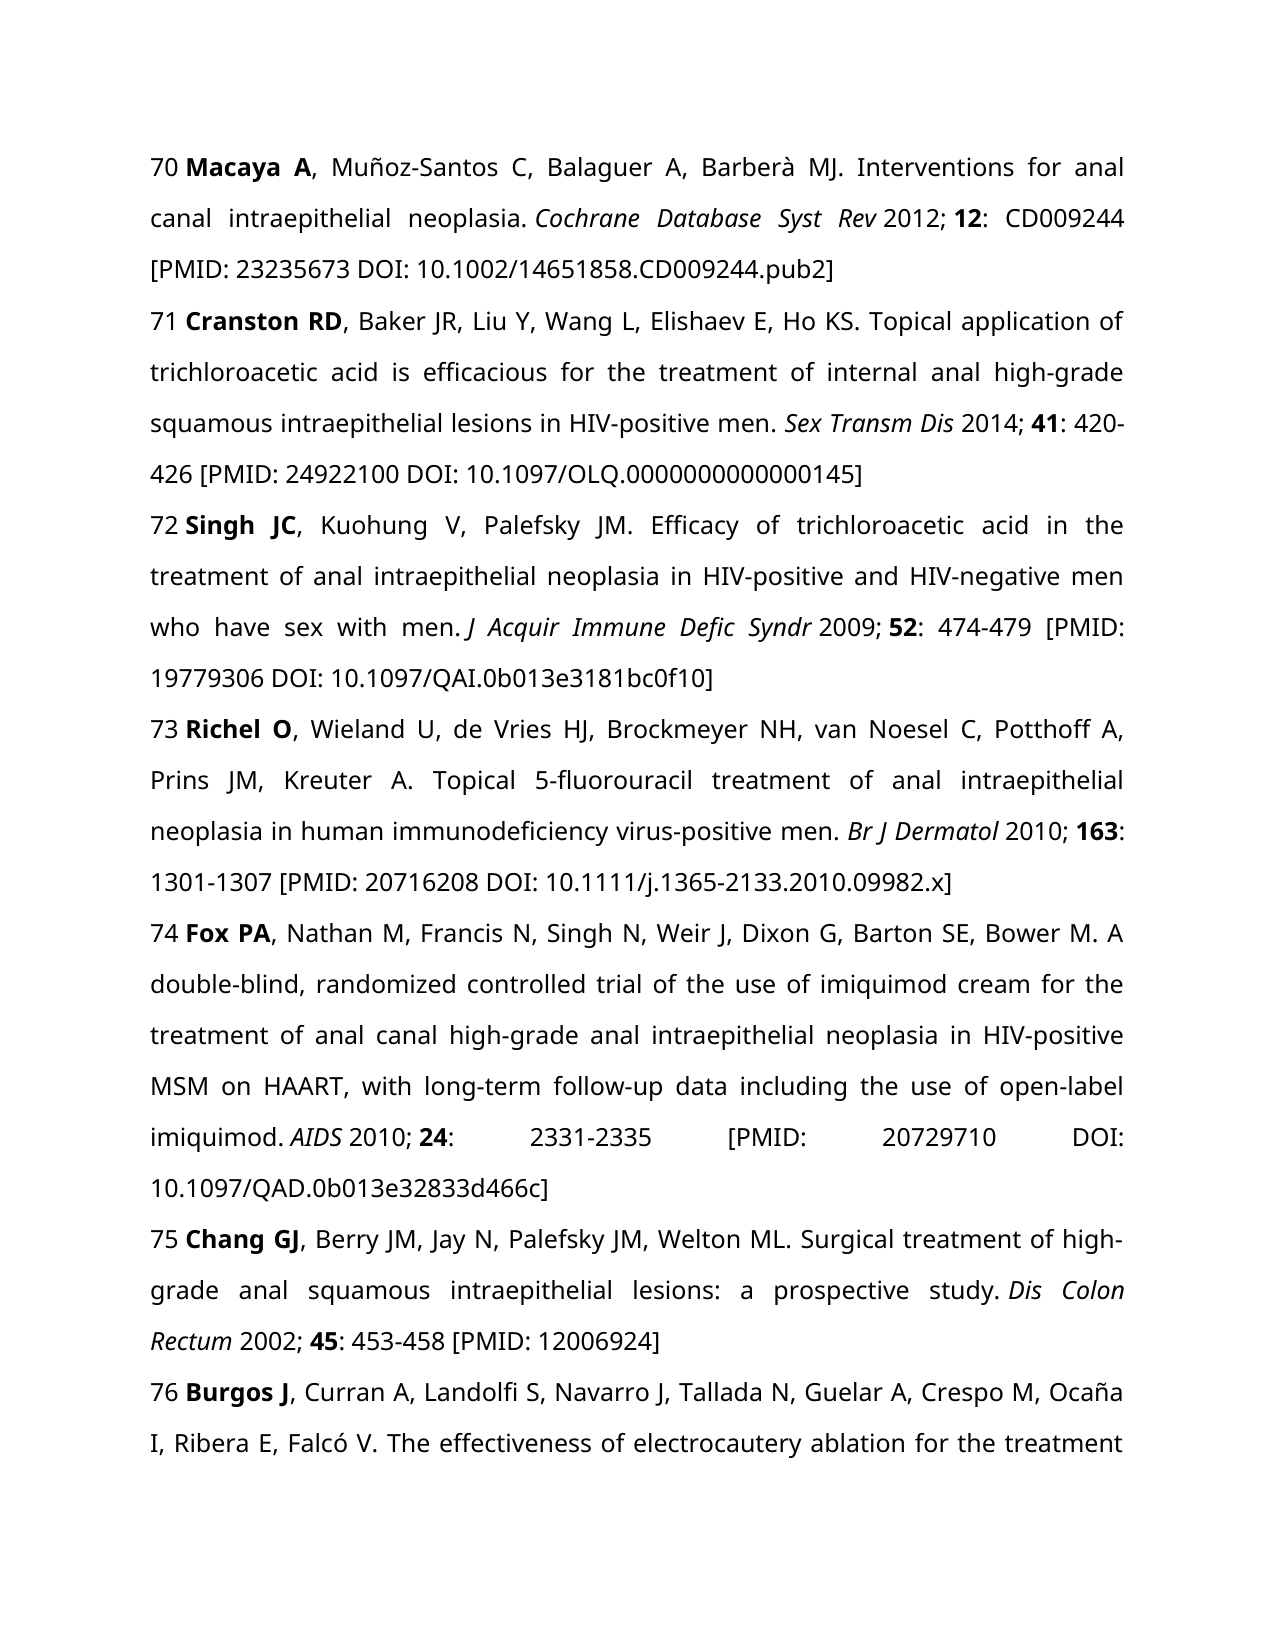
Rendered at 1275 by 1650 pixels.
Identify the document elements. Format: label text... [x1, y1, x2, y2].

text 75 Chang GJ, Berry JM, Jay N, Palefsky JM, Welton ML. Surgical treatment of high-grade anal squamous intraepithelial lesions: a prospective study. Dis Colon Rectum 2002; 45: 453-458 [PMID: 12006924] [150, 1222, 1125, 1358]
text 71 Cranston RD, Baker JR, Liu Y, Wang L, Elishaev E, Ho KS. Topical application of trichloroacetic acid is efficacious for the treatment of internal anal high-grade squamous intraepithelial lesions in HIV-positive men. Sex Transm Dis 2014; 41: 420-426 [PMID: 24922100 DOI: 10.1097/OLQ.0000000000000145] [150, 303, 1125, 490]
text 74 Fox PA, Nathan M, Francis N, Singh N, Weir J, Dixon G, Barton SE, Bower M. A double-blind, randomized controlled trial of the use of imiquimod cream for the treatment of anal canal high-grade anal intraepithelial neoplasia in HIV-positive MSM on HAART, with long-term follow-up data including the use of open-label imiquimod. AIDS 2010; 24: 2331-2335 [PMID: 20729710 DOI: 10.1097/QAD.0b013e32833d466c] [150, 916, 1125, 1205]
text 72 Singh JC, Kuohung V, Palefsky JM. Efficacy of trichloroacetic acid in the treatment of anal intraepithelial neoplasia in HIV-positive and HIV-negative men who have sex with men. J Acquir Immune Defic Syndr 2009; 52: 474-479 [PMID: 19779306 DOI: 10.1097/QAI.0b013e3181bc0f10] [150, 507, 1125, 694]
text 70 Macaya A, Muñoz-Santos C, Balaguer A, Barberà MJ. Interventions for anal canal intraepithelial neoplasia. Cochrane Database Syst Rev 2012; 12: CD009244 [PMID: 23235673 DOI: 10.1002/14651858.CD009244.pub2] [150, 150, 1125, 286]
text 73 Richel O, Wieland U, de Vries HJ, Brockmeyer NH, van Noesel C, Potthoff A, Prins JM, Kreuter A. Topical 5-fluorouracil treatment of anal intraepithelial neoplasia in human immunodeficiency virus-positive men. Br J Dermatol 2010; 163: 1301-1307 [PMID: 20716208 DOI: 10.1111/j.1365-2133.2010.09982.x] [150, 711, 1125, 899]
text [150, 1375, 1125, 1460]
